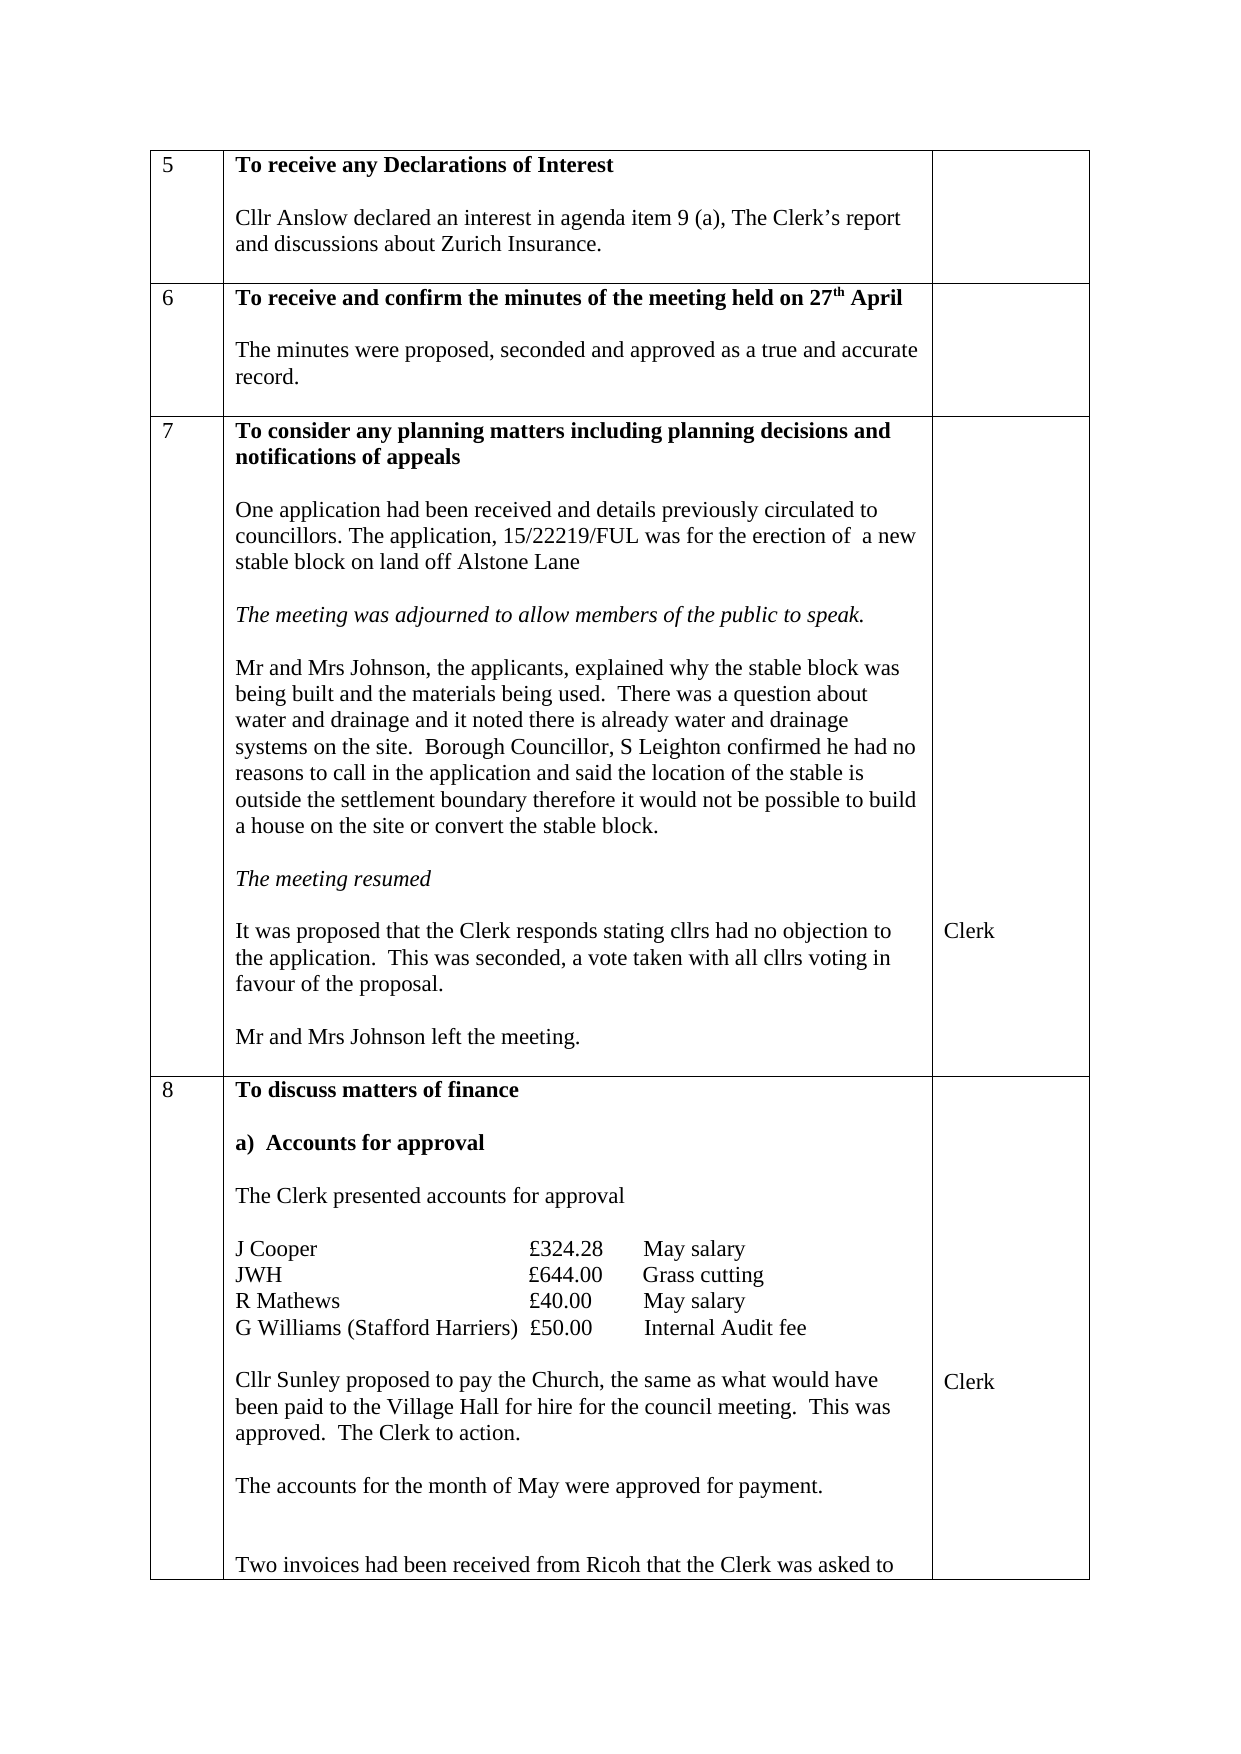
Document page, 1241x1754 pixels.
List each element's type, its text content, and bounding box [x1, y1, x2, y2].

table_cell 7 [151, 417, 223, 1076]
table_cell [933, 151, 1089, 283]
table_cell 8 [151, 1077, 223, 1579]
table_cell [224, 1077, 932, 1579]
table_cell To receive any Declarations of Interest Cllr Anslow declared an interest in agenda item 9 (a), The Clerk’s report and discussions about Zurich Insurance. [224, 151, 932, 283]
table_cell 6 [151, 284, 223, 416]
table_cell To consider any planning matters including planning decisions and notifications of appeals One application had been received and details previously circulated to councillors. The application, 15/22219/FUL was for the erection of a new stable block on land off Alstone Lane The meeting was adjourned to allow members of the public to speak. Mr and Mrs Johnson, the applicants, explained why the stable block was being built and the materials being used. There was a question about water and drainage and it noted there is already water and drainage systems on the site. Borough Councillor, S Leighton confirmed he had no reasons to call in the application and said the location of the stable is outside the settlement boundary therefore it would not be possible to build a house on the site or convert the stable block. The meeting resumed It was proposed that the Clerk responds stating cllrs had no objection to the application. This was seconded, a vote taken with all cllrs voting in favour of the proposal. Mr and Mrs Johnson left the meeting. [224, 417, 932, 1076]
table_cell Clerk [933, 417, 1089, 1076]
table_cell 5 [151, 151, 223, 283]
table_cell To receive and confirm the minutes of the meeting held on 27th April The minutes were proposed, seconded and approved as a true and accurate record. [224, 284, 932, 416]
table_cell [933, 1077, 1089, 1579]
table_cell [933, 284, 1089, 416]
